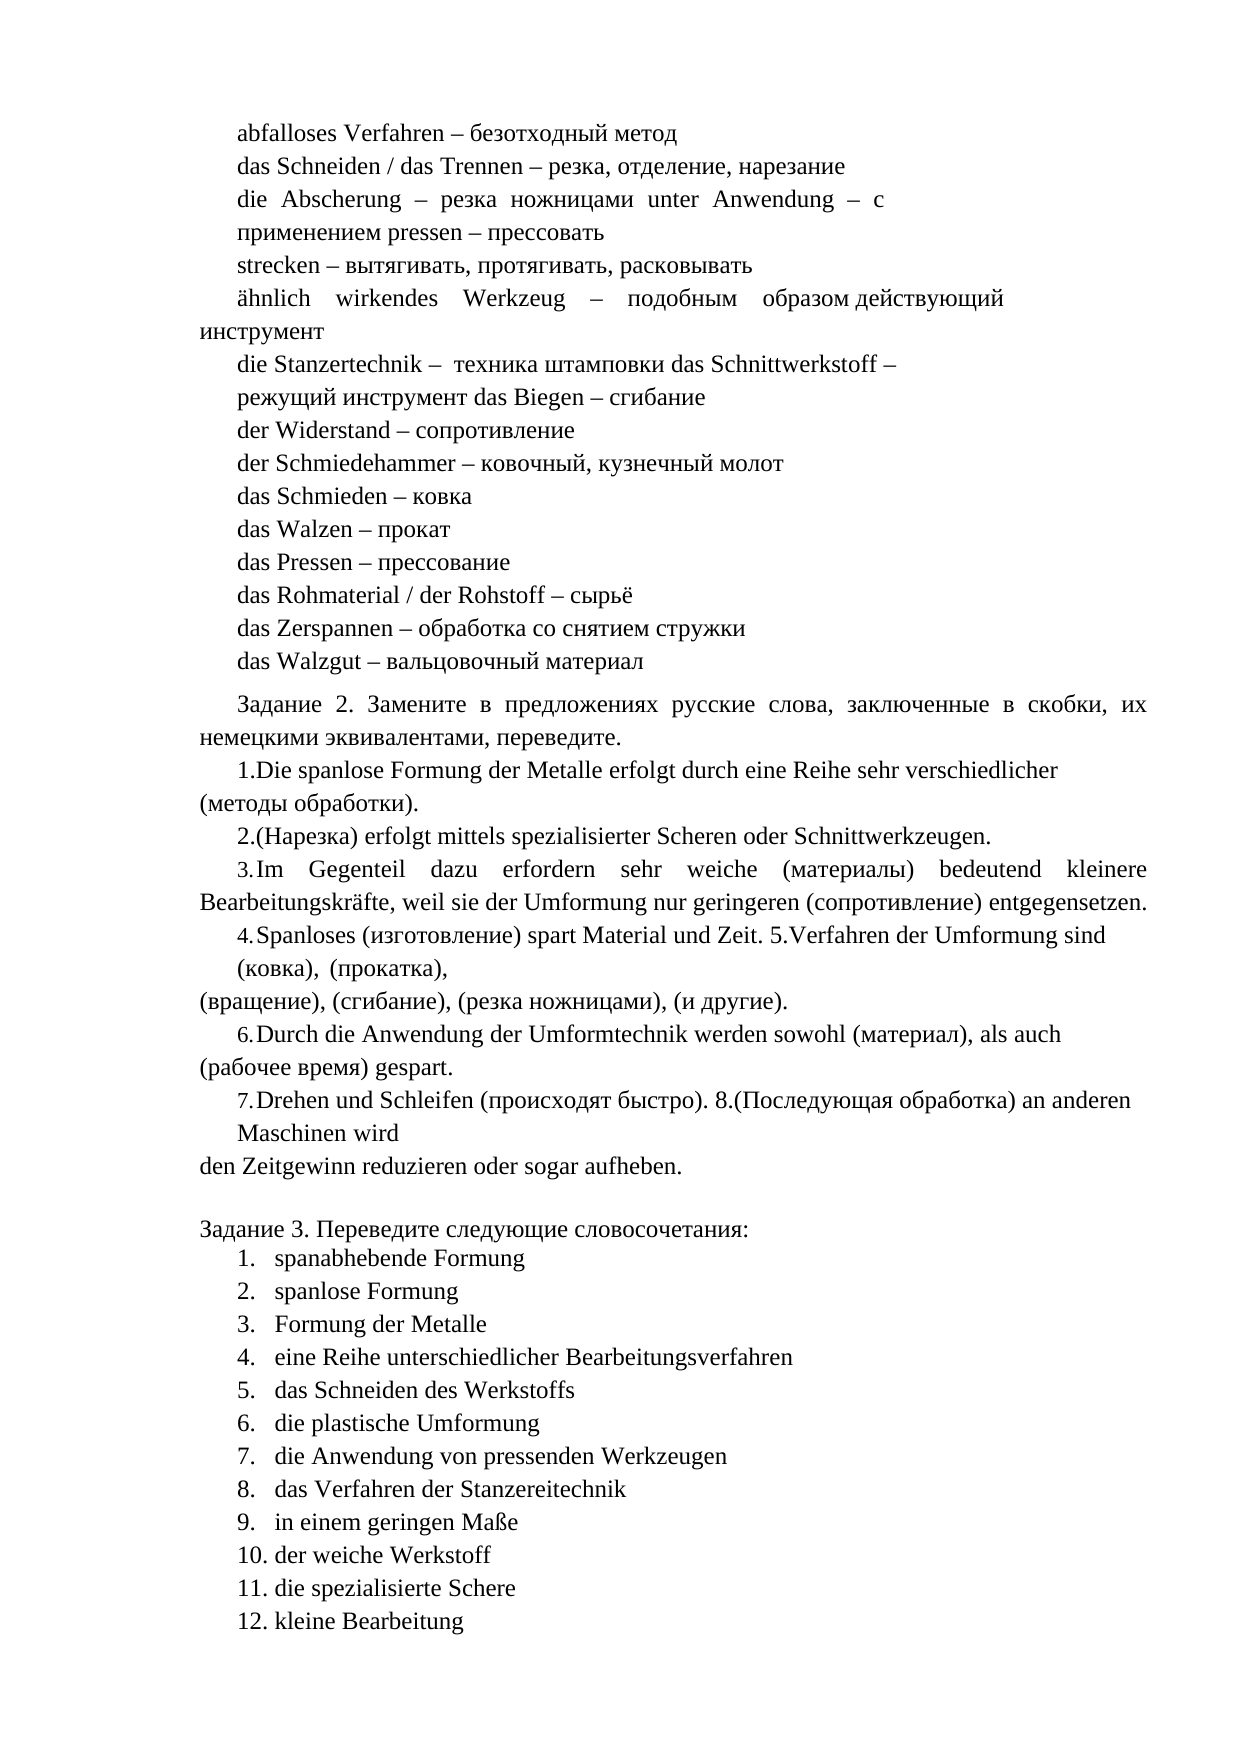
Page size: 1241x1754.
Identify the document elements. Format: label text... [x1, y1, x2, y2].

list kleine Bearbeitung [237, 1606, 1152, 1635]
list die spezialisierte Schere [237, 1573, 1152, 1602]
list spanlose Formung [237, 1276, 1152, 1305]
text das Schmieden – ковка [237, 481, 1152, 510]
list in einem geringen Maße [237, 1507, 1152, 1536]
text das Zerspannen – обработка со снятием стружки [237, 613, 1152, 642]
list spanabhebende Formung [237, 1243, 1152, 1272]
list Drehen und Schleifen (происходят быстро). 8.(Последующая обработка) an anderen Maschinen wird [237, 1085, 1148, 1147]
text Задание 2. Замените в предложениях русские слова, заключенные в скобки, их немецкими эквивалентами, переведите. [199, 689, 1148, 751]
text das Walzgut – вальцовочный материал [237, 646, 1152, 675]
text 2.(Нарезка) erfolgt mittels spezialisierter Scheren oder Schnittwerkzeugen. [199, 821, 1152, 850]
text 1.Die spanlose Formung der Metalle erfolgt durch eine Reihe sehr verschiedlicher (методы обработки). [199, 755, 1143, 817]
text strecken – вытягивать, протягивать, расковывать [237, 250, 1152, 279]
list Im Gegenteil dazu erfordern sehr weiche (материалы) bedeutend kleinere Bearbeitungskräfte, weil sie der Umformung nur geringeren (сопротивление) entgegensetzen. [199, 854, 1148, 916]
list das Schneiden des Werkstoffs [237, 1375, 1152, 1404]
list der weiche Werkstoff [237, 1540, 1152, 1569]
text der Schmiedehammer – ковочный, кузнечный молот [237, 448, 1152, 477]
text das Schneiden / das Trennen – резка, отделение, нарезание [237, 151, 1152, 180]
list Spanloses (изготовление) spart Material und Zeit. 5.Verfahren der Umformung sind (ковка), (прокатка), [237, 920, 1148, 982]
text die Stanzertechnik – техника штамповки das Schnittwerkstoff – режущий инструмент das Biegen – сгибание [237, 349, 977, 411]
text abfalloses Verfahren – безотходный метод [237, 118, 1152, 147]
text das Pressen – прессование [237, 547, 1152, 576]
text das Walzen – прокат [237, 514, 1152, 543]
text das Rohmaterial / der Rohstoff – сырьё [237, 580, 1152, 609]
text die Abscherung – резка ножницами unter Anwendung – с применением pressen – прессовать [237, 184, 884, 246]
text (вращение), (сгибание), (резка ножницами), (и другие). [199, 986, 1152, 1015]
list Durch die Anwendung der Umformtechnik werden sowohl (материал), als auch (рабочее время) gespart. [199, 1019, 1147, 1081]
text Задание 3. Переведите следующие словосочетания: [199, 1214, 1152, 1243]
list die plastische Umformung [237, 1408, 1152, 1437]
text den Zeitgewinn reduzieren oder sogar aufheben. [199, 1151, 1152, 1180]
text der Widerstand – сопротивление [237, 415, 1152, 444]
text ähnlich wirkendes Werkzeug – подобным образом действующий инструмент [199, 283, 1128, 345]
list das Verfahren der Stanzereitechnik [237, 1474, 1152, 1503]
list Formung der Metalle [237, 1309, 1152, 1338]
list die Anwendung von pressenden Werkzeugen [237, 1441, 1152, 1470]
list eine Reihe unterschiedlicher Bearbeitungsverfahren [237, 1342, 1152, 1371]
